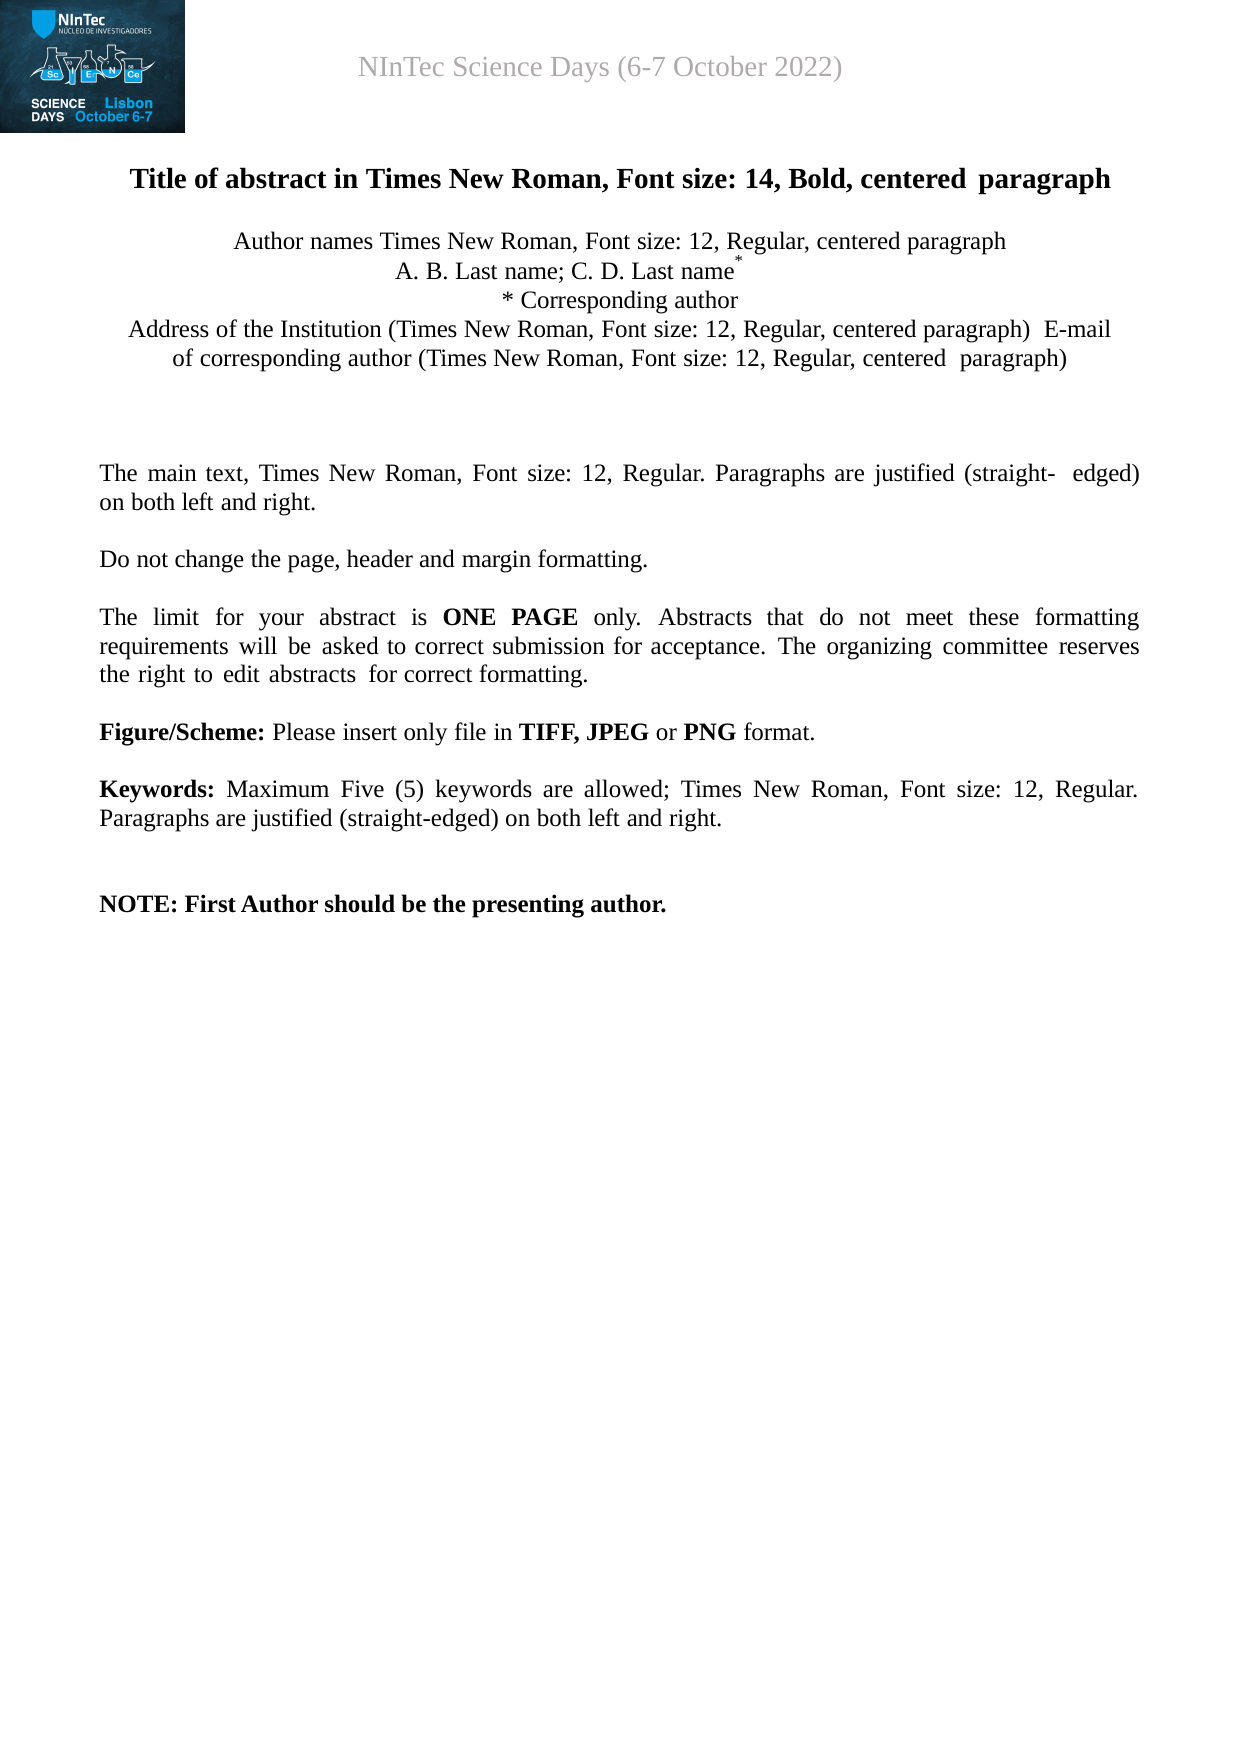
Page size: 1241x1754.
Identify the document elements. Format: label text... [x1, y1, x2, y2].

text Do not change the page, header and margin formatting. [99, 544, 1152, 573]
text A. B. Last name; C. D. Last name* [395, 255, 1152, 286]
text Author names Times New Roman, Font size: 12, Regular, centered paragraph [115, 228, 1124, 255]
text The limit for your abstract is ONE PAGE only. Abstracts that do not meet these formatting requirements will be asked to correct submission for acceptance. The organizing committee reserves the right to edit abstracts for correct formatting. [99, 602, 1140, 688]
text Keywords: Maximum Five (5) keywords are allowed; Times New Roman, Font size: 12, Regular. Paragraphs are justified (straight-edged) on both left and right. [99, 774, 1139, 832]
text * Corresponding author [89, 286, 1151, 314]
text Figure/Scheme: Please insert only file in TIFF, JPEG or PNG format. [99, 717, 1152, 746]
text The main text, Times New Roman, Font size: 12, Regular. Paragraphs are justified (straight- edged) on both left and right. [99, 459, 1141, 516]
picture [0, 0, 185, 133]
text NOTE: First Author should be the presenting author. [99, 889, 1139, 918]
text Title of abstract in Times New Roman, Font size: 14, Bold, centered paragraph [89, 162, 1152, 195]
text Address of the Institution (Times New Roman, Font size: 12, Regular, centered paragraph) E-mail of corresponding author (Times New Roman, Font size: 12, Regular, centered paragraph) [115, 314, 1124, 372]
